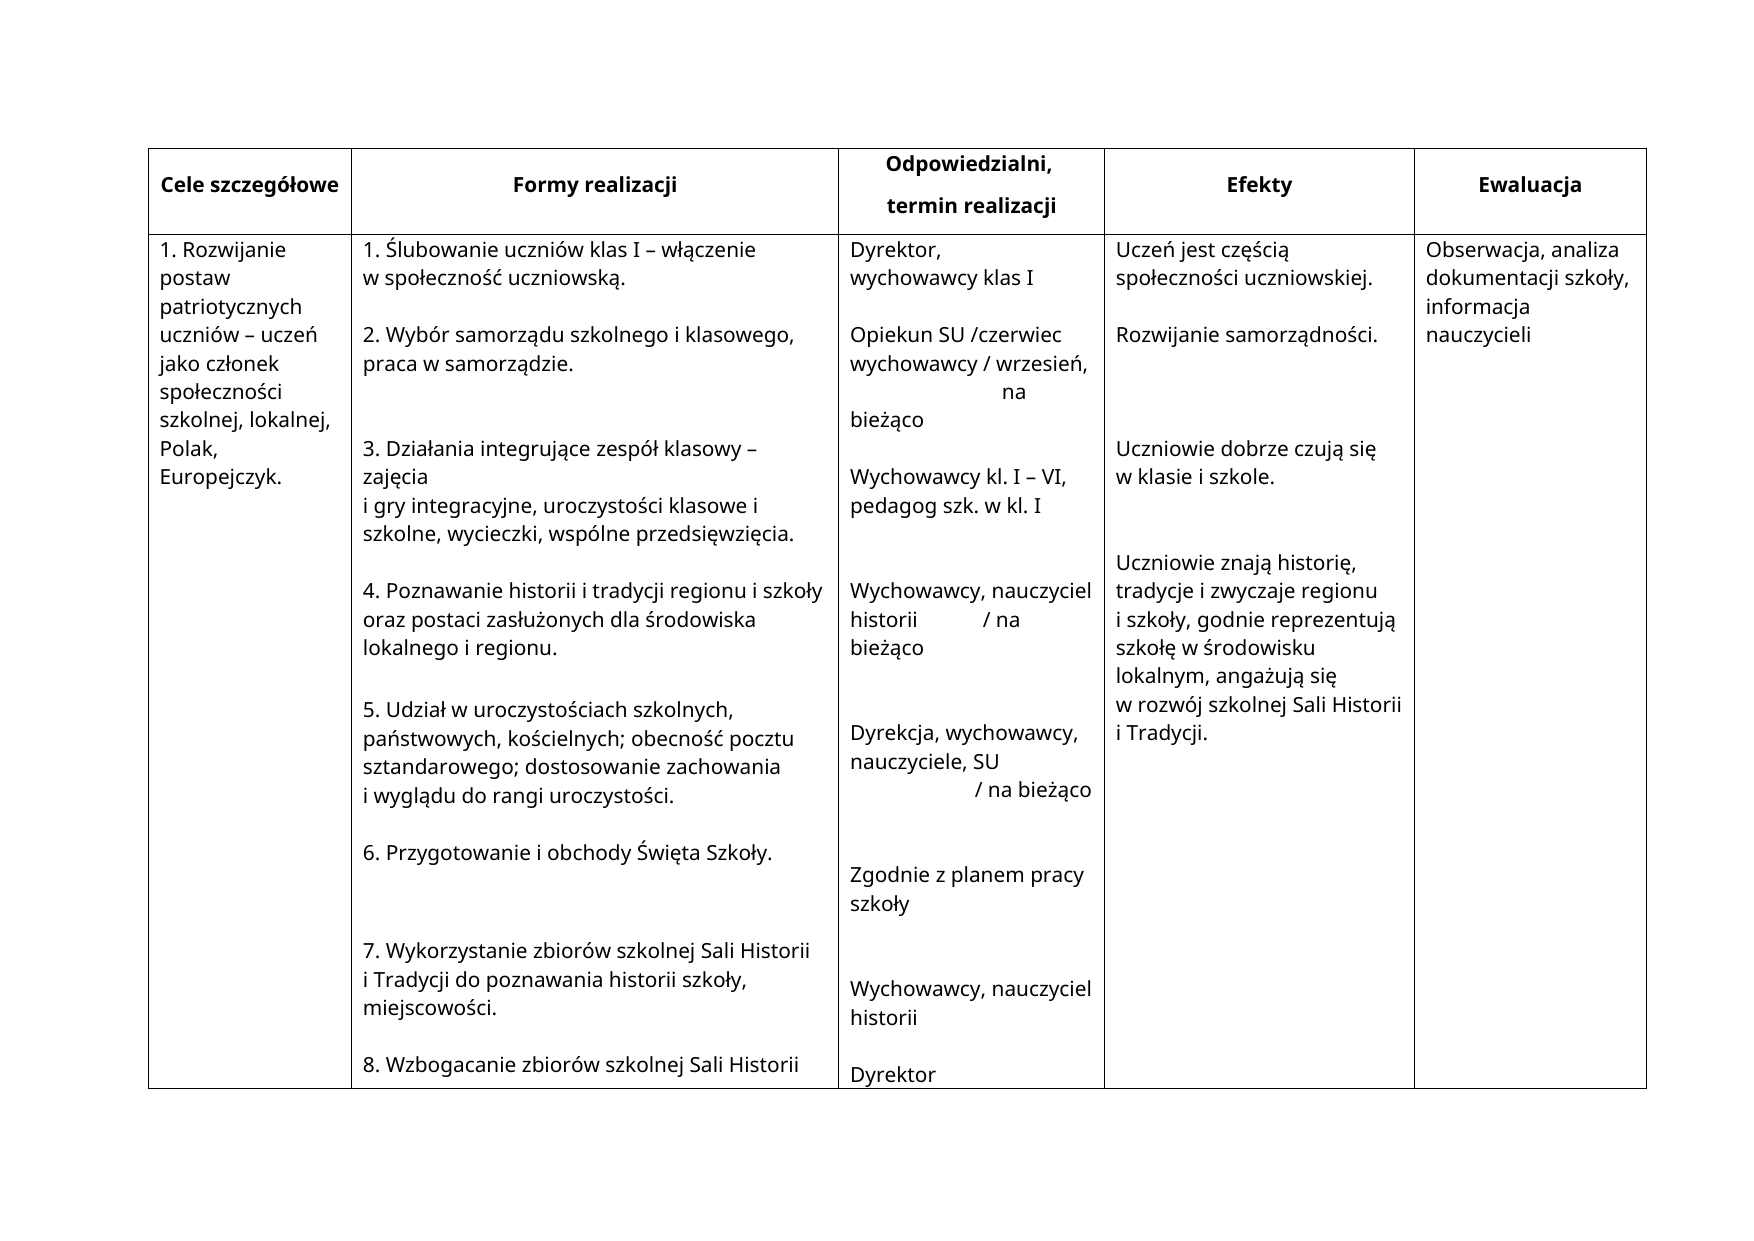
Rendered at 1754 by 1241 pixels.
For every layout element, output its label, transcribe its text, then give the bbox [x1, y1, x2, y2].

table_header Cele szczegółowe [149, 149, 351, 234]
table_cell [839, 235, 1104, 1088]
table_header Ewaluacja [1415, 149, 1646, 234]
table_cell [1415, 235, 1646, 1088]
table_header Odpowiedzialni, termin realizacji [839, 149, 1104, 234]
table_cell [1105, 235, 1414, 1088]
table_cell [352, 235, 838, 1088]
table_header Formy realizacji [352, 149, 838, 234]
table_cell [149, 235, 351, 1088]
table_header Efekty [1105, 149, 1414, 234]
